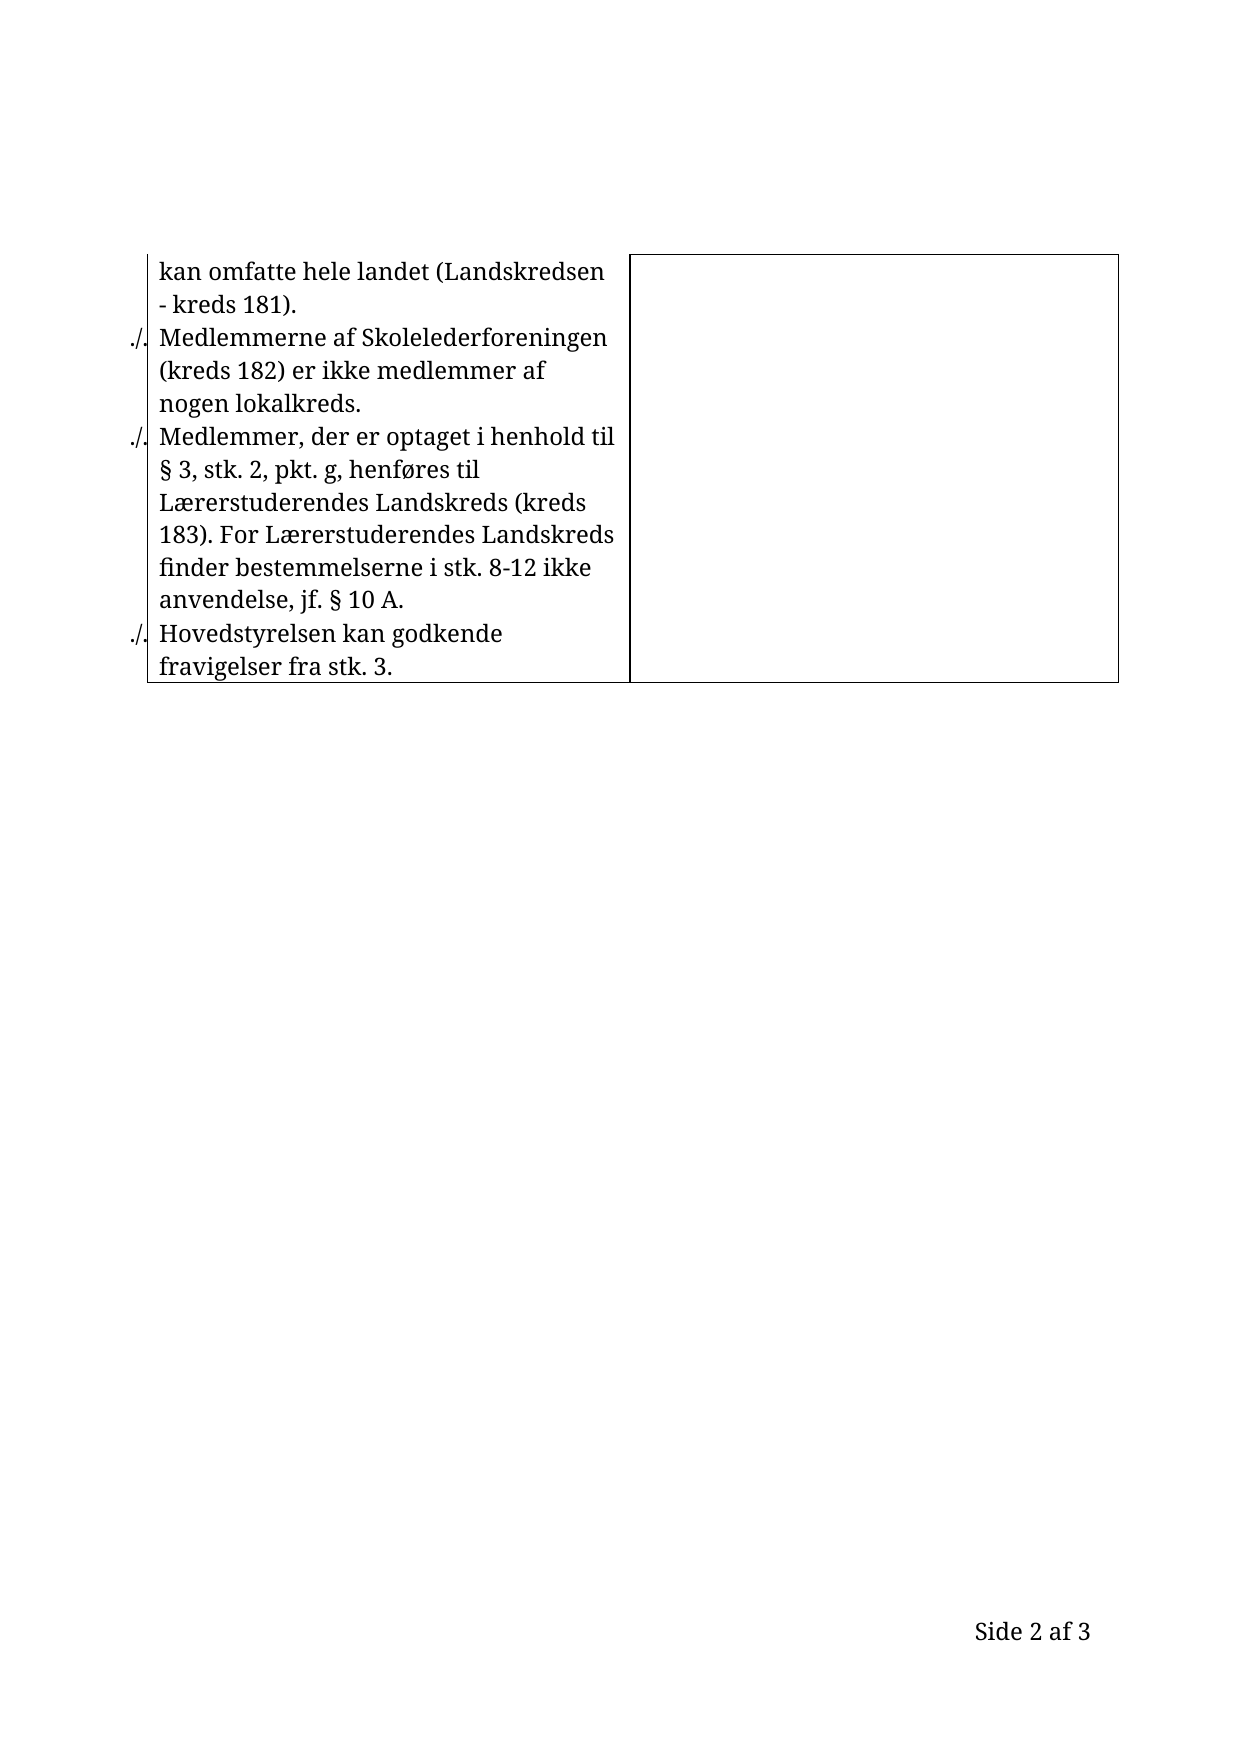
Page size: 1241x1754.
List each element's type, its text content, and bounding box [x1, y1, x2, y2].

table_cell Hovedstyrelsen kan godkende fravigelser fra stk. 3. [148, 616, 629, 682]
table_cell Medlemmer, der er optaget i henhold til § 3, stk. 2, pkt. g, henføres til Lærerstuderendes Landskreds (kreds 183). For Lærerstuderendes Landskreds finder bestemmelserne i stk. 8-12 ikke anvendelse, jf. § 10 A. [148, 419, 629, 616]
table_cell Medlemmerne af Skolelederforeningen (kreds 182) er ikke medlemmer af nogen lokalkreds. [148, 320, 629, 419]
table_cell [148, 254, 629, 320]
